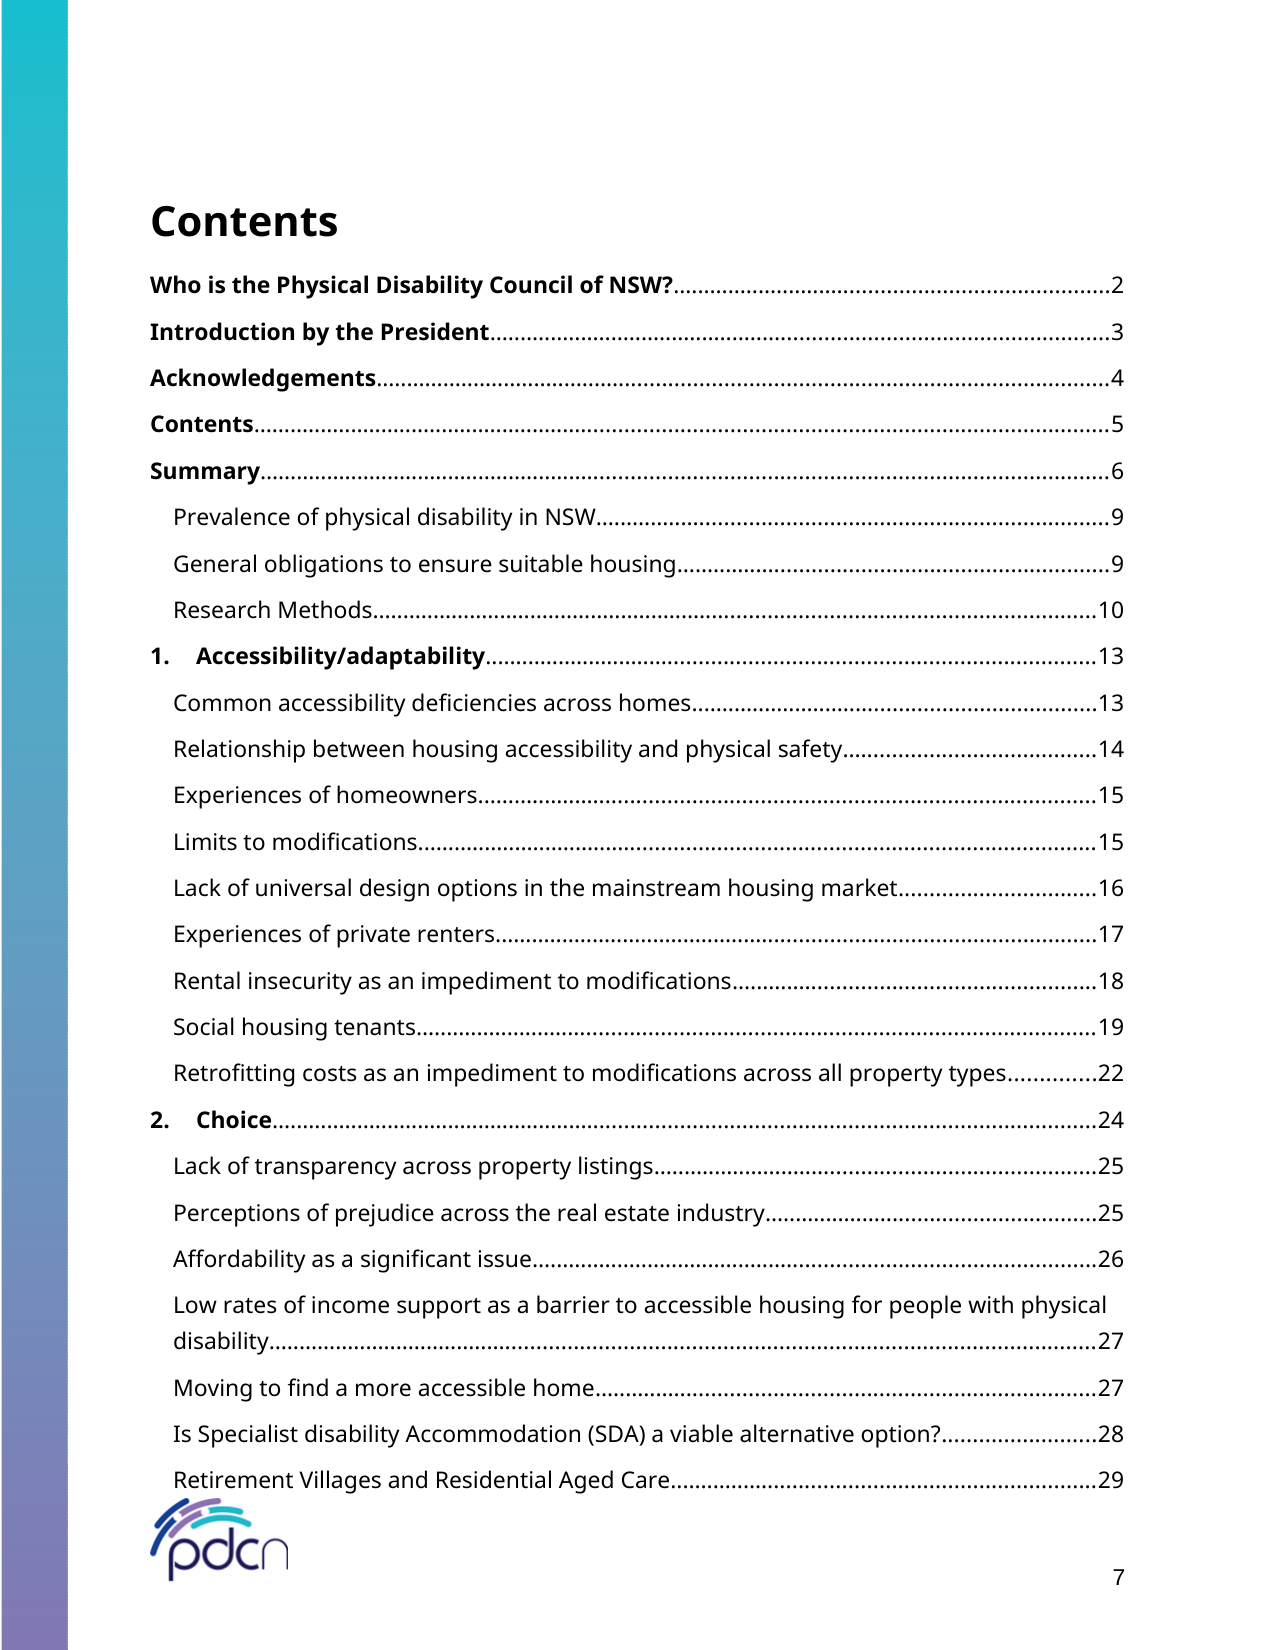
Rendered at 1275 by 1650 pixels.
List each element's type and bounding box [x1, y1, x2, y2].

picture [150, 1498, 288, 1601]
picture [1, 0, 68, 1650]
